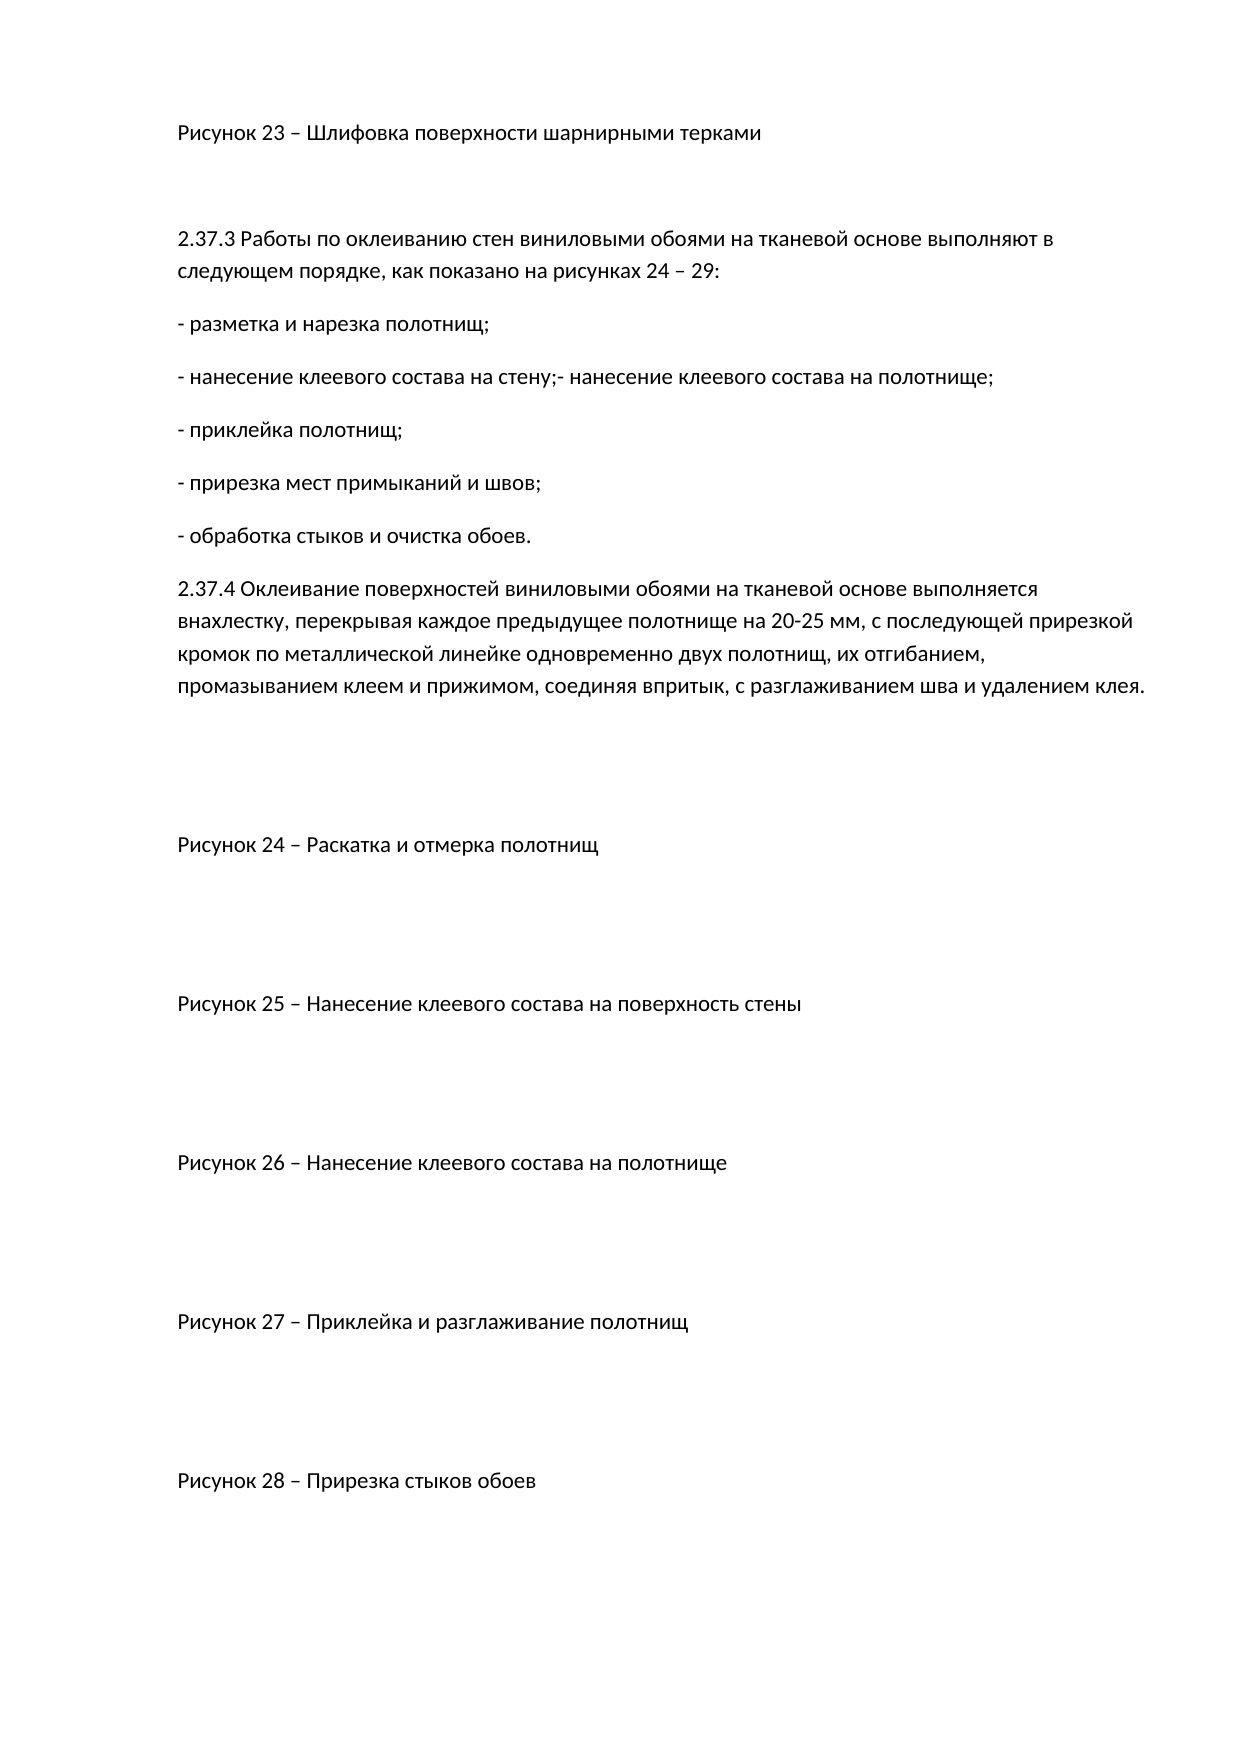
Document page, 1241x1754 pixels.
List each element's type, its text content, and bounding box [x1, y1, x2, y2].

text - приклейка полотнищ; [177, 415, 1152, 443]
text Рисунок 28 – Прирезка стыков обоев [177, 1466, 1152, 1494]
text Рисунок 25 – Нанесение клеевого состава на поверхность стены [177, 989, 1152, 1017]
text Рисунок 24 – Раскатка и отмерка полотнищ [177, 830, 1152, 858]
text Рисунок 23 – Шлифовка поверхности шарнирными терками [177, 118, 1152, 146]
text Рисунок 26 – Нанесение клеевого состава на полотнище [177, 1148, 1152, 1176]
text - разметка и нарезка полотнищ; [177, 309, 1152, 337]
text 2.37.4 Оклеивание поверхностей виниловыми обоями на тканевой основе выполняется внахлестку, перекрывая каждое предыдущее полотнище на 20-25 мм, с последующей прирезкой кромок по металлической линейке одновременно двух полотнищ, их отгибанием, промазыванием клеем и прижимом, соединяя впритык, с разглаживанием шва и удалением клея. [177, 574, 1152, 699]
text - прирезка мест примыканий и швов; [177, 468, 1152, 496]
text Рисунок 27 – Приклейка и разглаживание полотнищ [177, 1307, 1152, 1335]
text - нанесение клеевого состава на стену;- нанесение клеевого состава на полотнище; [177, 362, 1152, 390]
text - обработка стыков и очистка обоев. [177, 521, 1152, 549]
text 2.37.3 Работы по оклеиванию стен виниловыми обоями на тканевой основе выполняют в следующем порядке, как показано на рисунках 24 – 29: [177, 224, 1152, 284]
